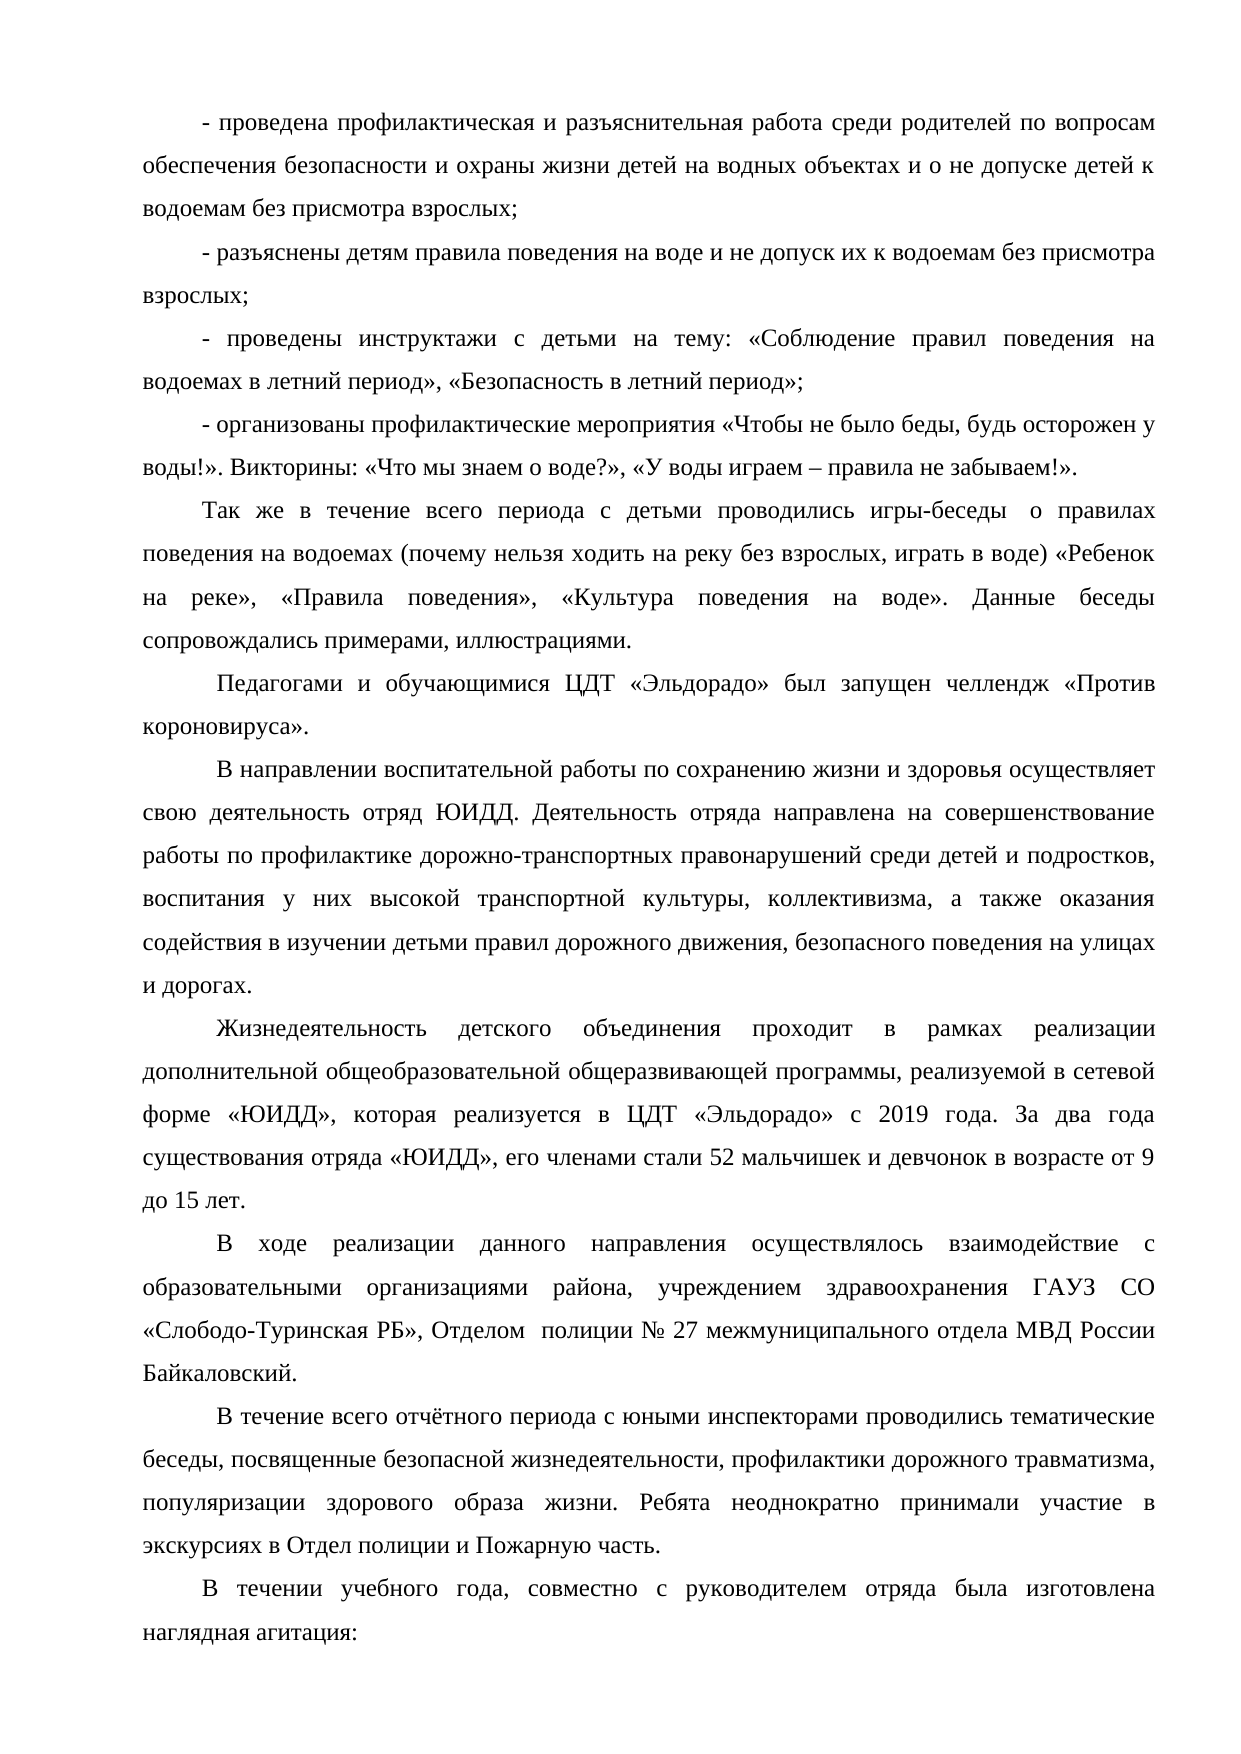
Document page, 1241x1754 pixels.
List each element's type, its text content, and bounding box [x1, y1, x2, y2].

text Жизнедеятельность детского объединения проходит в рамках реализации дополнительной общеобразовательной общеразвивающей программы, реализуемой в сетевой форме «ЮИДД», которая реализуется в ЦДТ «Эльдорадо» с 2019 года. За два года существования отряда «ЮИДД», его членами стали 52 мальчишек и девчонок в возрасте от 9 до 15 лет. [142, 1013, 1156, 1214]
text В ходе реализации данного направления осуществлялось взаимодействие с образовательными организациями района, учреждением здравоохранения ГАУЗ СО «Слободо-Туринская РБ», Отделом полиции № 27 межмуниципального отдела МВД России Байкаловский. [142, 1228, 1156, 1387]
text - проведены инструктажи с детьми на тему: «Соблюдение правил поведения на водоемах в летний период», «Безопасность в летний период»; [142, 323, 1156, 395]
text - разъяснены детям правила поведения на воде и не допуск их к водоемам без присмотра взрослых; [142, 237, 1156, 308]
text - проведена профилактическая и разъяснительная работа среди родителей по вопросам обеспечения безопасности и охраны жизни детей на водных объектах и о не допуске детей к водоемам без присмотра взрослых; [142, 107, 1156, 222]
text В течение всего отчётного периода с юными инспекторами проводились тематические беседы, посвященные безопасной жизнедеятельности, профилактики дорожного травматизма, популяризации здорового образа жизни. Ребята неоднократно принимали участие в экскурсиях в Отдел полиции и Пожарную часть. [142, 1401, 1156, 1559]
text - организованы профилактические мероприятия «Чтобы не было беды, будь осторожен у воды!». Викторины: «Что мы знаем о воде?», «У воды играем – правила не забываем!». [142, 409, 1156, 481]
text В течении учебного года, совместно с руководителем отряда была изготовлена наглядная агитация: [142, 1573, 1156, 1645]
text Педагогами и обучающимися ЦДТ «Эльдорадо» был запущен челлендж «Против короновируса». [142, 668, 1156, 740]
text В направлении воспитательной работы по сохранению жизни и здоровья осуществляет свою деятельность отряд ЮИДД. Деятельность отряда направлена на совершенствование работы по профилактике дорожно-транспортных правонарушений среди детей и подростков, воспитания у них высокой транспортной культуры, коллективизма, а также оказания содействия в изучении детьми правил дорожного движения, безопасного поведения на улицах и дорогах. [142, 754, 1156, 998]
text Так же в течение всего периода с детьми проводились игры-беседы о правилах поведения на водоемах (почему нельзя ходить на реку без взрослых, играть в воде) «Ребенок на реке», «Правила поведения», «Культура поведения на воде». Данные беседы сопровождались примерами, иллюстрациями. [142, 495, 1156, 653]
